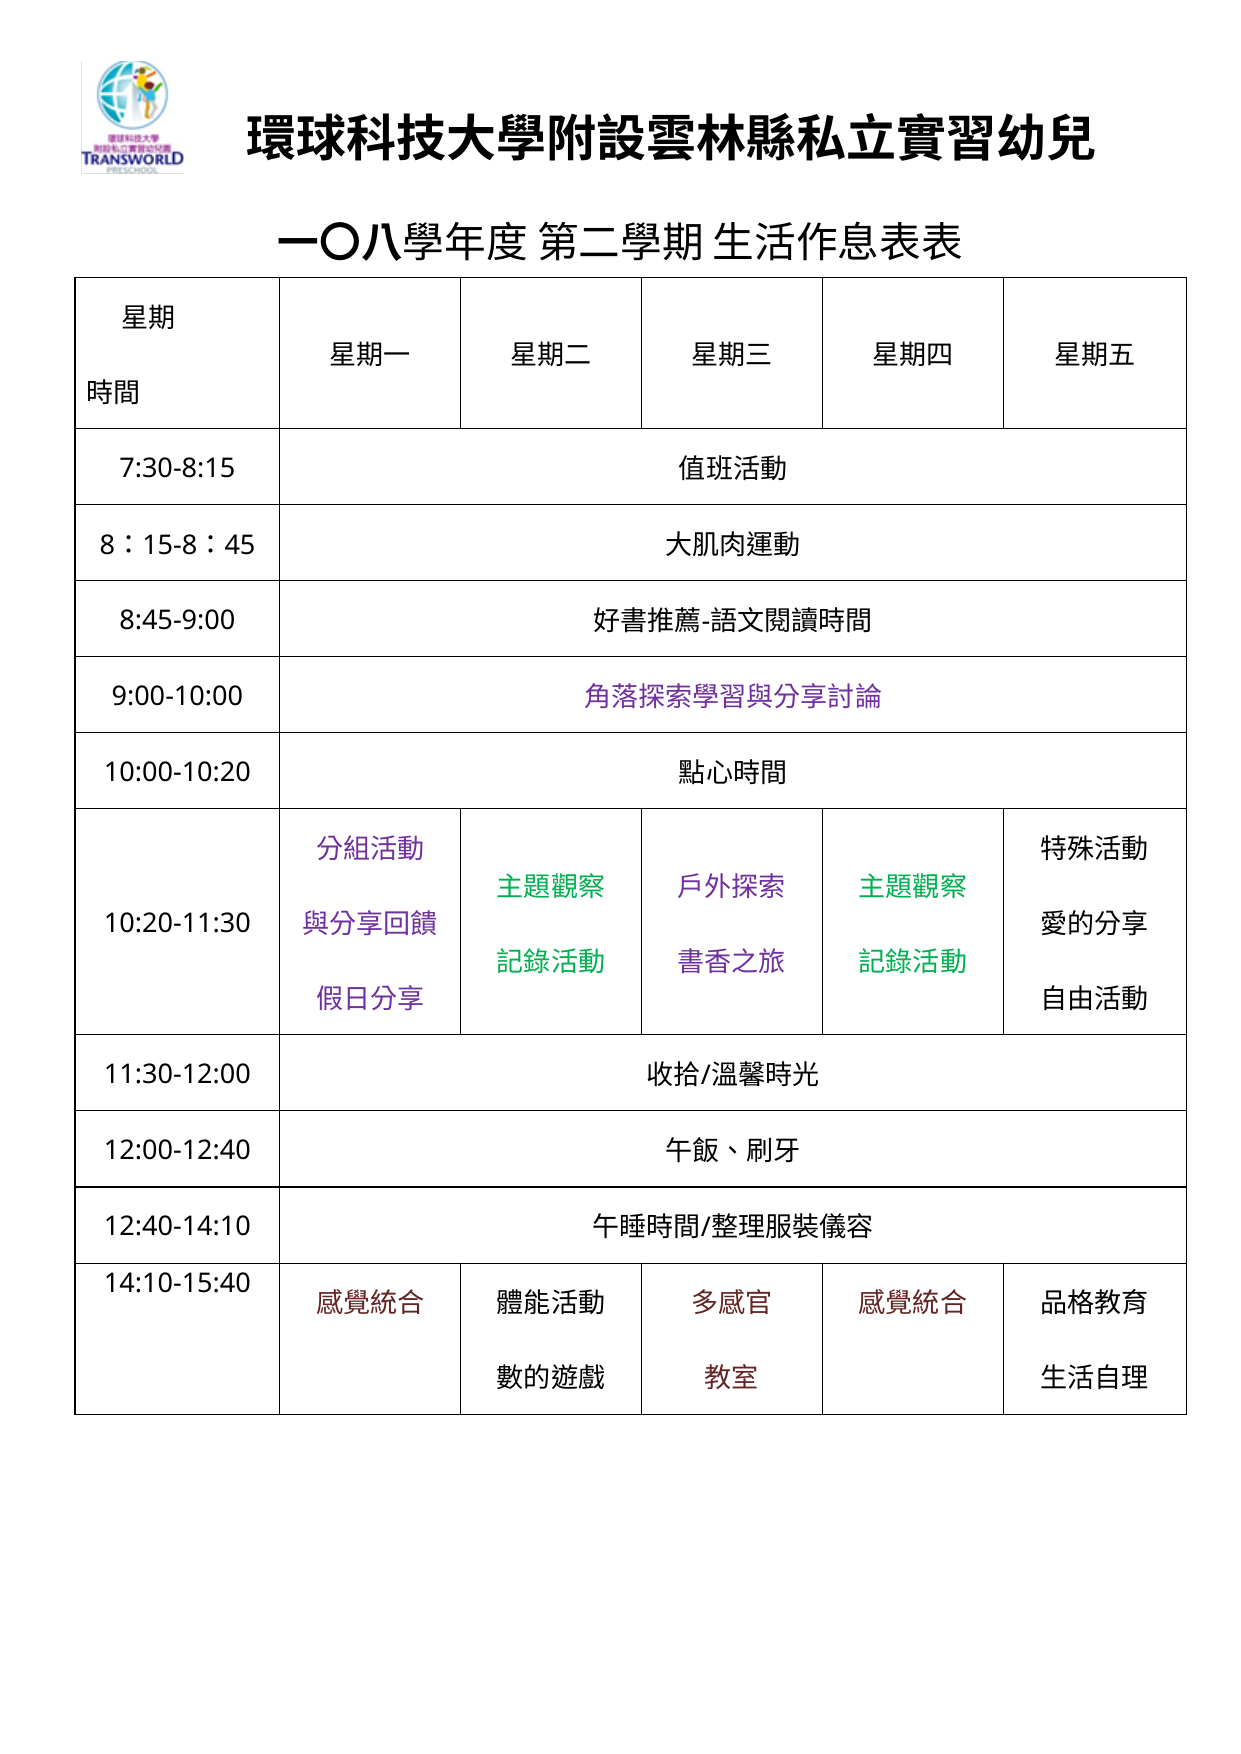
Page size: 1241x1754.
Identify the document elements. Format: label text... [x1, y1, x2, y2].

table_cell 值班活動 [280, 429, 1186, 504]
table_header 星期五 [1004, 278, 1186, 428]
table_cell 7:30-8:15 [76, 429, 279, 504]
table_cell 午飯、刷牙 [280, 1111, 1186, 1186]
table_cell 體能活動 數的遊戲 [461, 1264, 641, 1413]
table_cell 主題觀察 記錄活動 [461, 809, 641, 1034]
text 一〇八學年度 第二學期 生活作息表表 [75, 127, 1165, 277]
table_cell 午睡時間/整理服裝儀容 [280, 1188, 1186, 1262]
table_cell 12:40-14:10 [76, 1188, 279, 1262]
table_cell 8:45-9:00 [76, 581, 279, 656]
table_cell 角落探索學習與分享討論 [280, 657, 1186, 732]
table_header 星期 時間 [76, 278, 279, 428]
table_header 星期一 [280, 278, 460, 428]
table_cell 主題觀察 記錄活動 [823, 809, 1003, 1034]
table_cell 11:30-12:00 [76, 1035, 279, 1110]
table_header 星期四 [823, 278, 1003, 428]
table_cell 點心時間 [280, 733, 1186, 808]
table_cell 9:00-10:00 [76, 657, 279, 732]
table_cell 12:00-12:40 [76, 1111, 279, 1186]
table_cell 10:20-11:30 [76, 809, 279, 1034]
table_header 星期二 [461, 278, 641, 428]
table_cell 好書推薦-語文閱讀時間 [280, 581, 1186, 656]
table_cell 特殊活動 愛的分享 自由活動 [1004, 809, 1186, 1034]
table_cell 感覺統合 [280, 1264, 460, 1413]
table_cell 14:10-15:40 [76, 1264, 279, 1413]
table_cell 多感官 教室 [642, 1264, 822, 1413]
table_cell 分組活動 與分享回饋假日分享 [280, 809, 460, 1034]
table_header 星期三 [642, 278, 822, 428]
table_cell 感覺統合 [823, 1264, 1003, 1413]
table_cell 收拾/溫馨時光 [280, 1035, 1186, 1110]
table_cell 大肌肉運動 [280, 505, 1186, 580]
table_cell 戶外探索 書香之旅 [642, 809, 822, 1034]
picture [80, 61, 184, 177]
table_cell 8：15-8：45 [76, 505, 279, 580]
table_cell 10:00-10:20 [76, 733, 279, 808]
table_cell 品格教育 生活自理 [1004, 1264, 1186, 1413]
